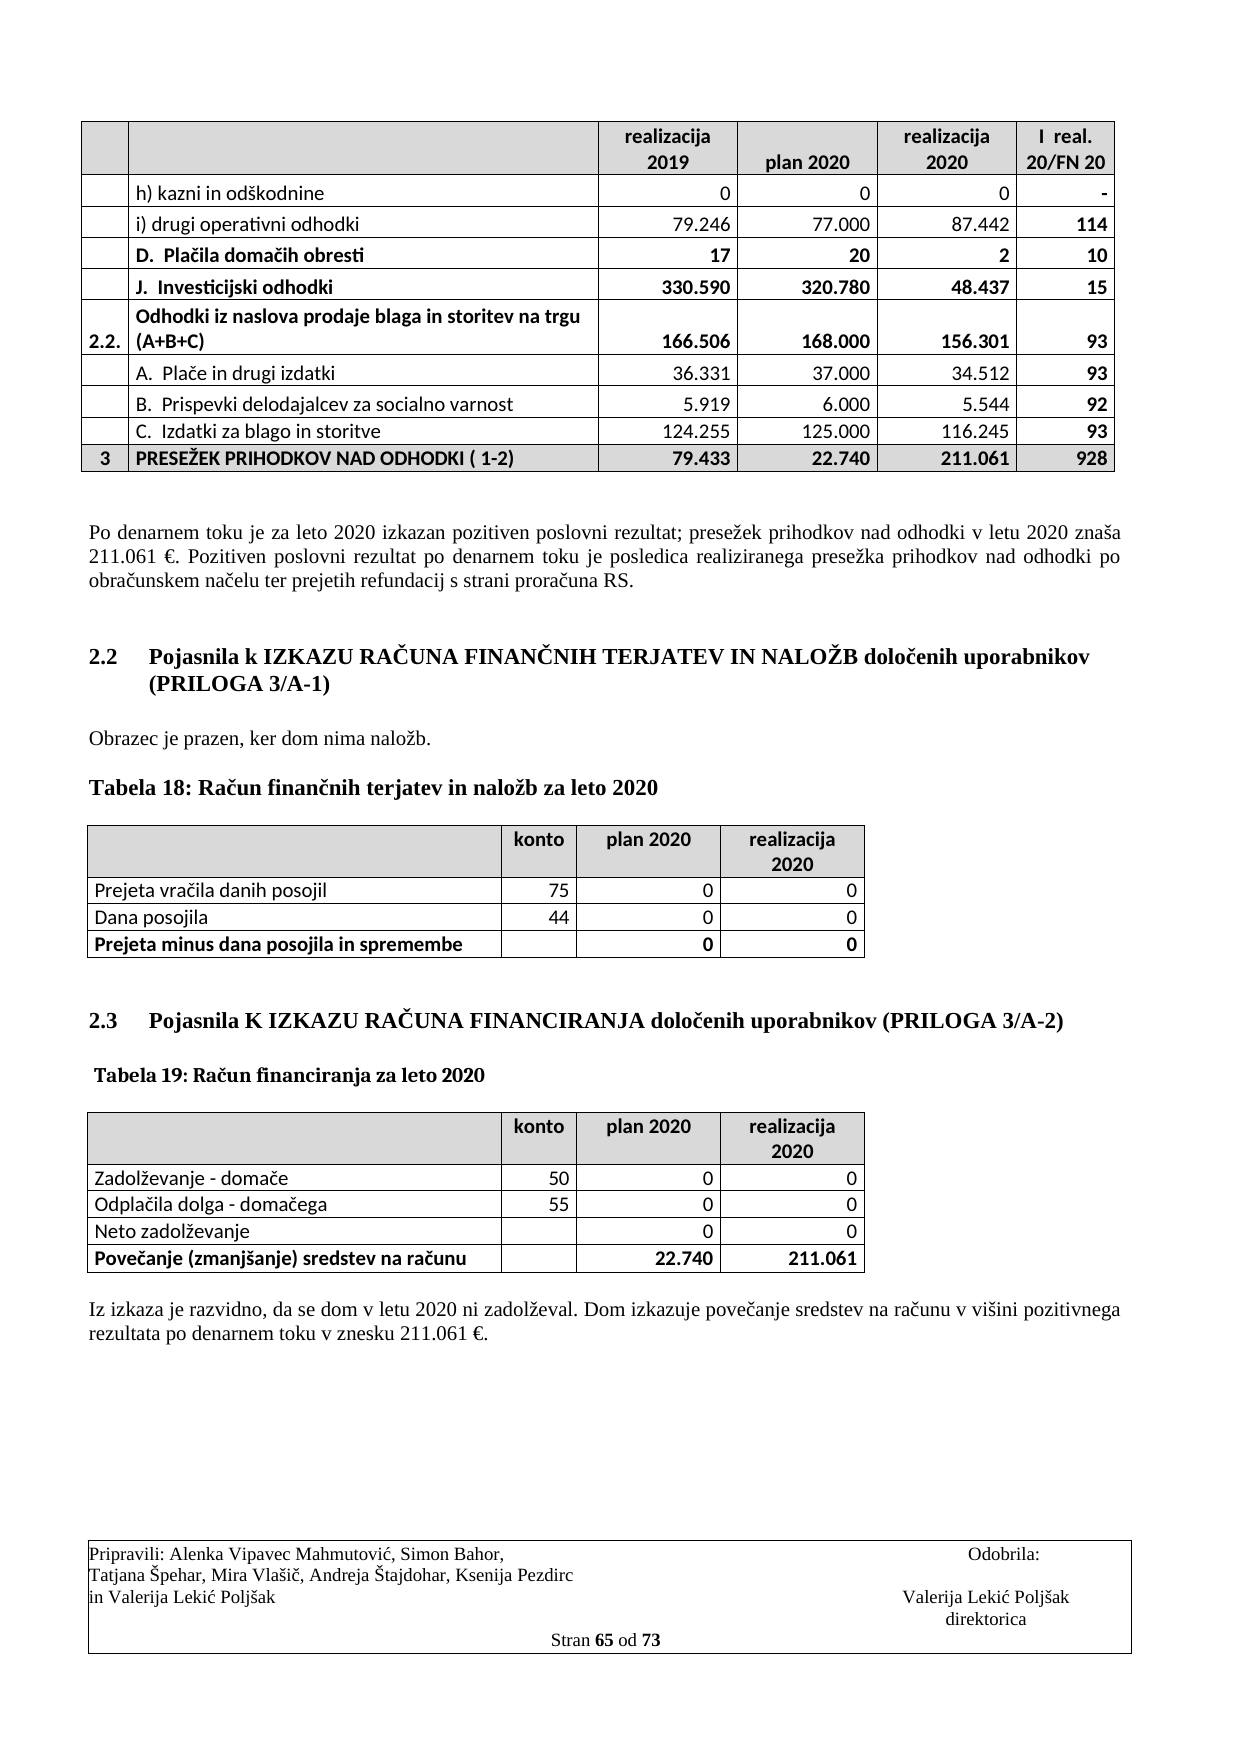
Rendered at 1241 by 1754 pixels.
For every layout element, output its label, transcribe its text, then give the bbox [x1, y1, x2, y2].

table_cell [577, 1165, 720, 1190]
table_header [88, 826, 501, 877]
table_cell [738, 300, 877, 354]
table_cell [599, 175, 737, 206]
subtitle Pojasnila K IZKAZU RAČUNA FINANCIRANJA določenih uporabnikov (PRILOGA 3/A-2) [89, 1007, 1122, 1034]
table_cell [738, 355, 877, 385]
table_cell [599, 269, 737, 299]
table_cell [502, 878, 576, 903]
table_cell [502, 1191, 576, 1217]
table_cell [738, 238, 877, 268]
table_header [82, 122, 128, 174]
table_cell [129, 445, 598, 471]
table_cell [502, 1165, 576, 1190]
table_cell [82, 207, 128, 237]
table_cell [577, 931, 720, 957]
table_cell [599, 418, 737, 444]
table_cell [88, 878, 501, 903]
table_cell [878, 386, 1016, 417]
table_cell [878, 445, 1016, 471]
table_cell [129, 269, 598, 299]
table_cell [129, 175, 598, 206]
text Obrazec je prazen, ker dom nima naložb. [89, 726, 1122, 750]
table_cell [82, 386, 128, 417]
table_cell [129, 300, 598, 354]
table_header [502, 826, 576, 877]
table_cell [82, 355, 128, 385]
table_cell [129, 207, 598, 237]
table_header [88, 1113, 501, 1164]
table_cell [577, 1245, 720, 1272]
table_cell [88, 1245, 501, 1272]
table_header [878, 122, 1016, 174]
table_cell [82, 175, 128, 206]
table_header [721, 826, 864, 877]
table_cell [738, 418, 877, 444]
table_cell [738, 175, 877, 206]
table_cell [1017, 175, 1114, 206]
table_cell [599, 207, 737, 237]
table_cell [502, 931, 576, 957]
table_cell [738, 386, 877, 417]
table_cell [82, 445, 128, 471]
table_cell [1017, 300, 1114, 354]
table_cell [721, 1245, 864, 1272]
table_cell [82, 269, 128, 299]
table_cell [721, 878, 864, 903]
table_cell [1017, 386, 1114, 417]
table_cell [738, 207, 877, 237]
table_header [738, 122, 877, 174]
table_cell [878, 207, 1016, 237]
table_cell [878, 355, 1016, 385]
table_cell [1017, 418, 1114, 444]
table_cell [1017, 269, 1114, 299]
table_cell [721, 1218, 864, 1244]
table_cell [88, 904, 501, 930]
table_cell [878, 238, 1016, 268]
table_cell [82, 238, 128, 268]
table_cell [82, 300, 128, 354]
text Iz izkaza je razvidno, da se dom v letu 2020 ni zadolževal. Dom izkazuje povečanje sredstev na računu v višini pozitivnega rezultata po denarnem toku v znesku 211.061 €. [89, 1297, 1122, 1345]
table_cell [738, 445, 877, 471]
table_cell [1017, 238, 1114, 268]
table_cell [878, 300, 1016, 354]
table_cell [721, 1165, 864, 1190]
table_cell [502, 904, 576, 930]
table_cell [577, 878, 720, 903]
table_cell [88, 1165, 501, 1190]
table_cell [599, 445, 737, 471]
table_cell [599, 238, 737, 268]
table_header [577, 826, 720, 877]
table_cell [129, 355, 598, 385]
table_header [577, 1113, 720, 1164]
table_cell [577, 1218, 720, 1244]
text Tabela 18: Račun finančnih terjatev in naložb za leto 2020 [89, 774, 1122, 801]
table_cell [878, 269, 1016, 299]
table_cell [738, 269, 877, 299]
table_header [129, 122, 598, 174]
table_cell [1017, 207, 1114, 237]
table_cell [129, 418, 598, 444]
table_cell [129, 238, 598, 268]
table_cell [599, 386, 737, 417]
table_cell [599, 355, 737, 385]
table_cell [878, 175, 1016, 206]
text Po denarnem toku je za leto 2020 izkazan pozitiven poslovni rezultat; presežek prihodkov nad odhodki v letu 2020 znaša 211.061 €. Pozitiven poslovni rezultat po denarnem toku je posledica realiziranega presežka prihodkov nad odhodki po obračunskem načelu ter prejetih refundacij s strani proračuna RS. [89, 520, 1122, 592]
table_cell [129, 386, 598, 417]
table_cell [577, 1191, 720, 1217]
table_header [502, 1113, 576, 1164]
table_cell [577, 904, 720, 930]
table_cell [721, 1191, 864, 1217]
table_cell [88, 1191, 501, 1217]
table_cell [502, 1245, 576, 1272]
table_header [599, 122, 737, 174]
text Tabela 19: Račun financiranja za leto 2020 [89, 1064, 1122, 1088]
subtitle Pojasnila k IZKAZU RAČUNA FINANČNIH TERJATEV IN NALOŽB določenih uporabnikov (PRILOGA 3/A-1) [89, 643, 1122, 696]
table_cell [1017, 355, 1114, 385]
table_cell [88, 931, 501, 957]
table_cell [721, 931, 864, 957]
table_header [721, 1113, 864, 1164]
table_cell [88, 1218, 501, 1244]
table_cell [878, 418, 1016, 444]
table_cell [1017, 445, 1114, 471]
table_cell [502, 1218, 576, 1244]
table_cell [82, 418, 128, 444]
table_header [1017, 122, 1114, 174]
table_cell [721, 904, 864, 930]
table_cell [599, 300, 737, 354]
